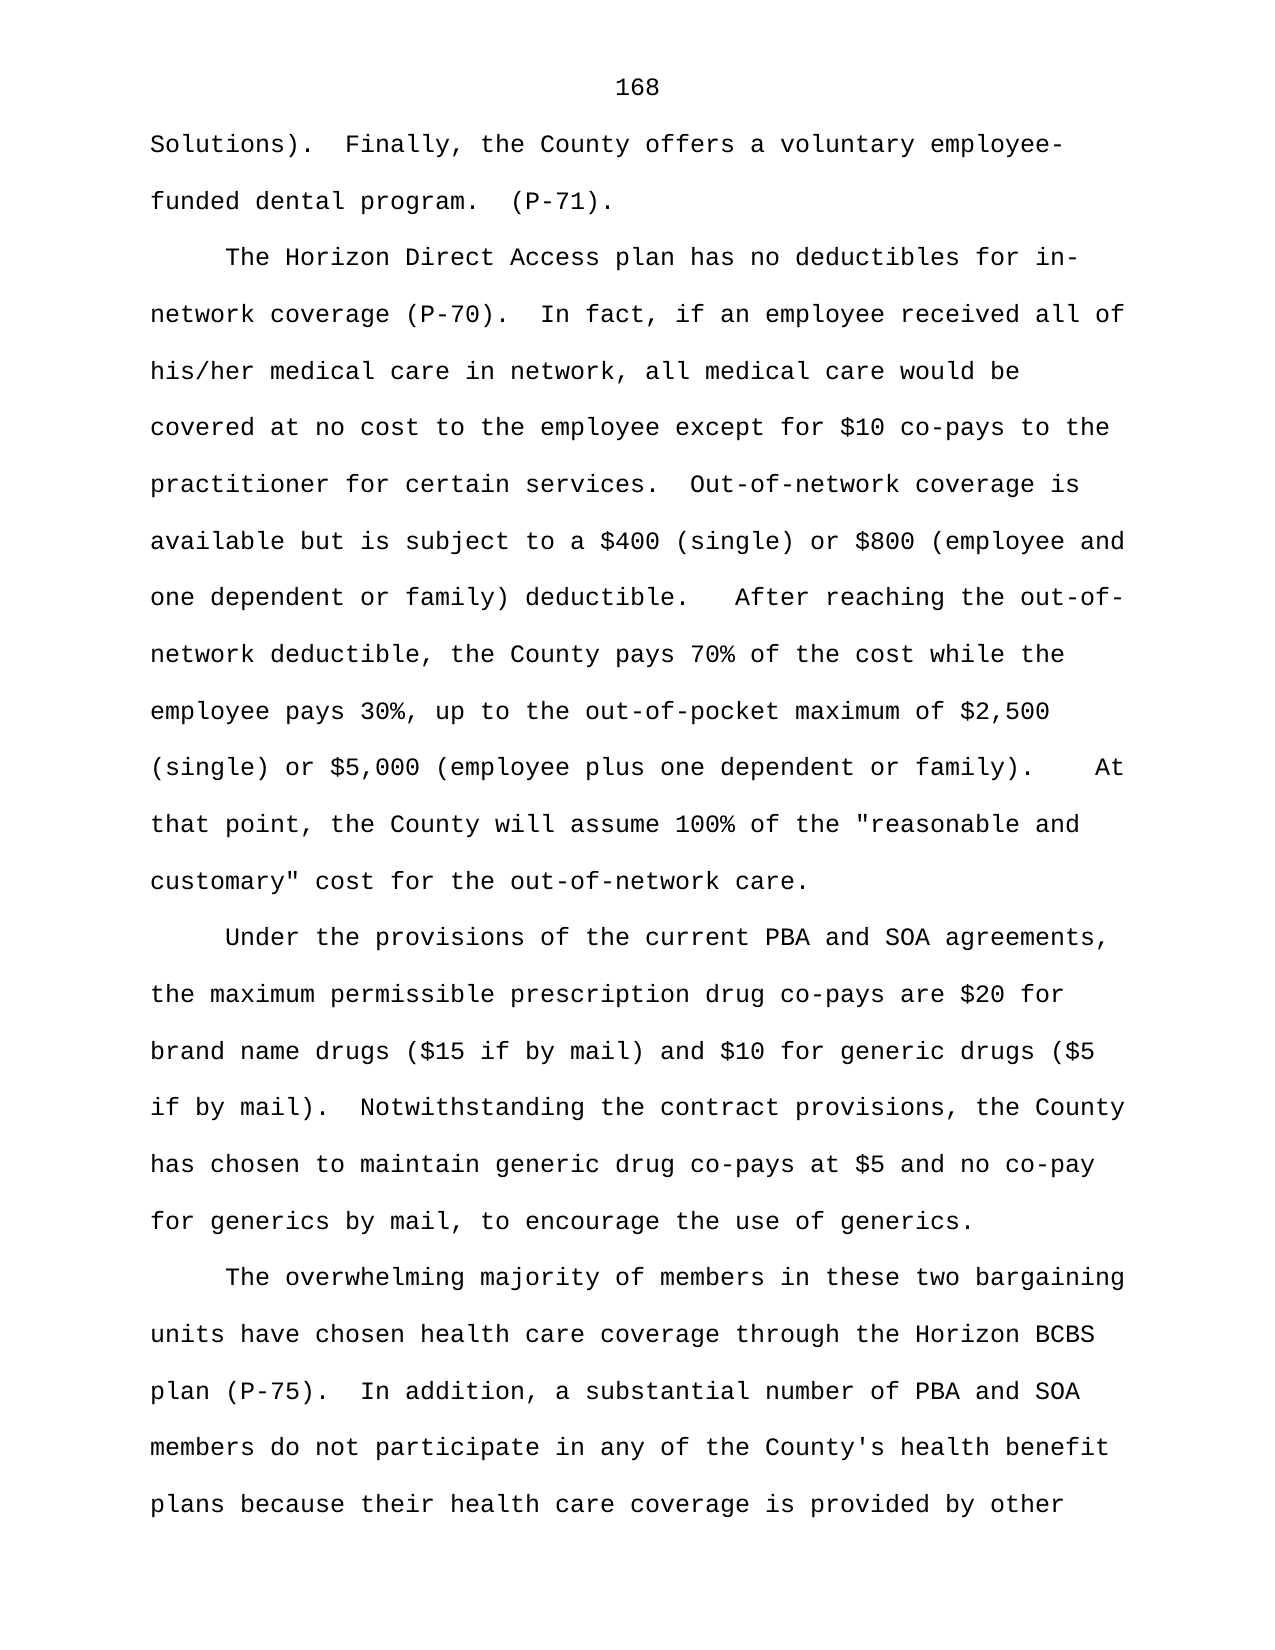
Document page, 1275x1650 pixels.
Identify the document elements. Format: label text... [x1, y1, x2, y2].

text Under the provisions of the current PBA and SOA agreements, the maximum permissible prescription drug co-pays are $20 for brand name drugs ($15 if by mail) and $10 for generic drugs ($5 if by mail). Notwithstanding the contract provisions, the County has chosen to maintain generic drug co-pays at $5 and no co-pay for generics by mail, to encourage the use of generics. [150, 925, 1125, 1237]
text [150, 132, 1125, 217]
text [150, 1265, 1125, 1520]
text The Horizon Direct Access plan has no deductibles for in-network coverage (P-70). In fact, if an employee received all of his/her medical care in network, all medical care would be covered at no cost to the employee except for $10 co-pays to the practitioner for certain services. Out-of-network coverage is available but is subject to a $400 (single) or $800 (employee and one dependent or family) deductible. After reaching the out-of-network deductible, the County pays 70% of the cost while the employee pays 30%, up to the out-of-pocket maximum of $2,500 (single) or $5,000 (employee plus one dependent or family). At that point, the County will assume 100% of the "reasonable and customary" cost for the out-of-network care. [150, 245, 1125, 897]
